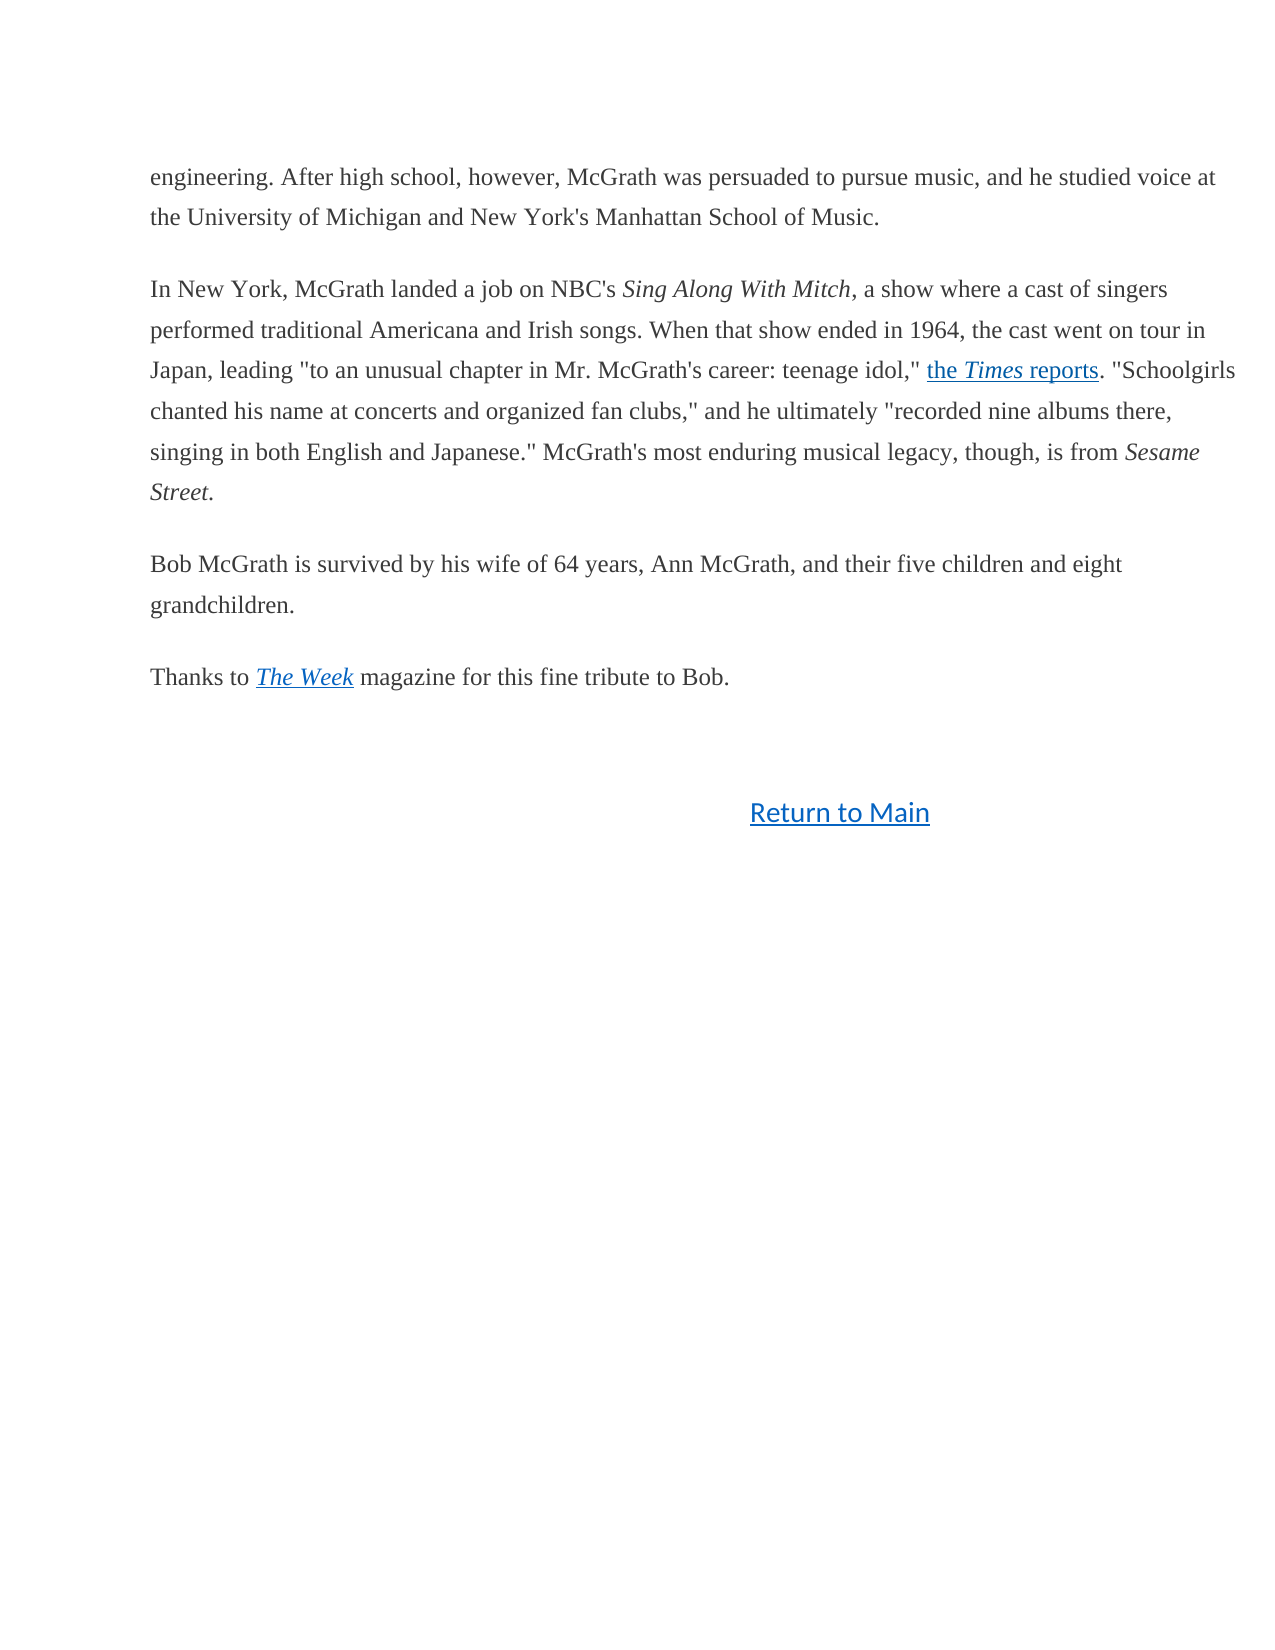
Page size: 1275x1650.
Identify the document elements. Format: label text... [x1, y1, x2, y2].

text Return to Main [150, 794, 1237, 829]
text In New York, McGrath landed a job on NBC's Sing Along With Mitch, a show where a cast of singers performed traditional Americana and Irish songs. When that show ended in 1964, the cast went on tour in Japan, leading "to an unusual chapter in Mr. McGrath's career: teenage idol," the Times reports. "Schoolgirls chanted his name at concerts and organized fan clubs," and he ultimately "recorded nine albums there, singing in both English and Japanese." McGrath's most enduring musical legacy, though, is from Sesame Street. [150, 262, 1237, 506]
text Bob McGrath is survived by his wife of 64 years, Ann McGrath, and their five children and eight grandchildren. [150, 537, 1237, 619]
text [150, 150, 1237, 231]
text Thanks to The Week magazine for this fine tribute to Bob. [150, 650, 1237, 691]
